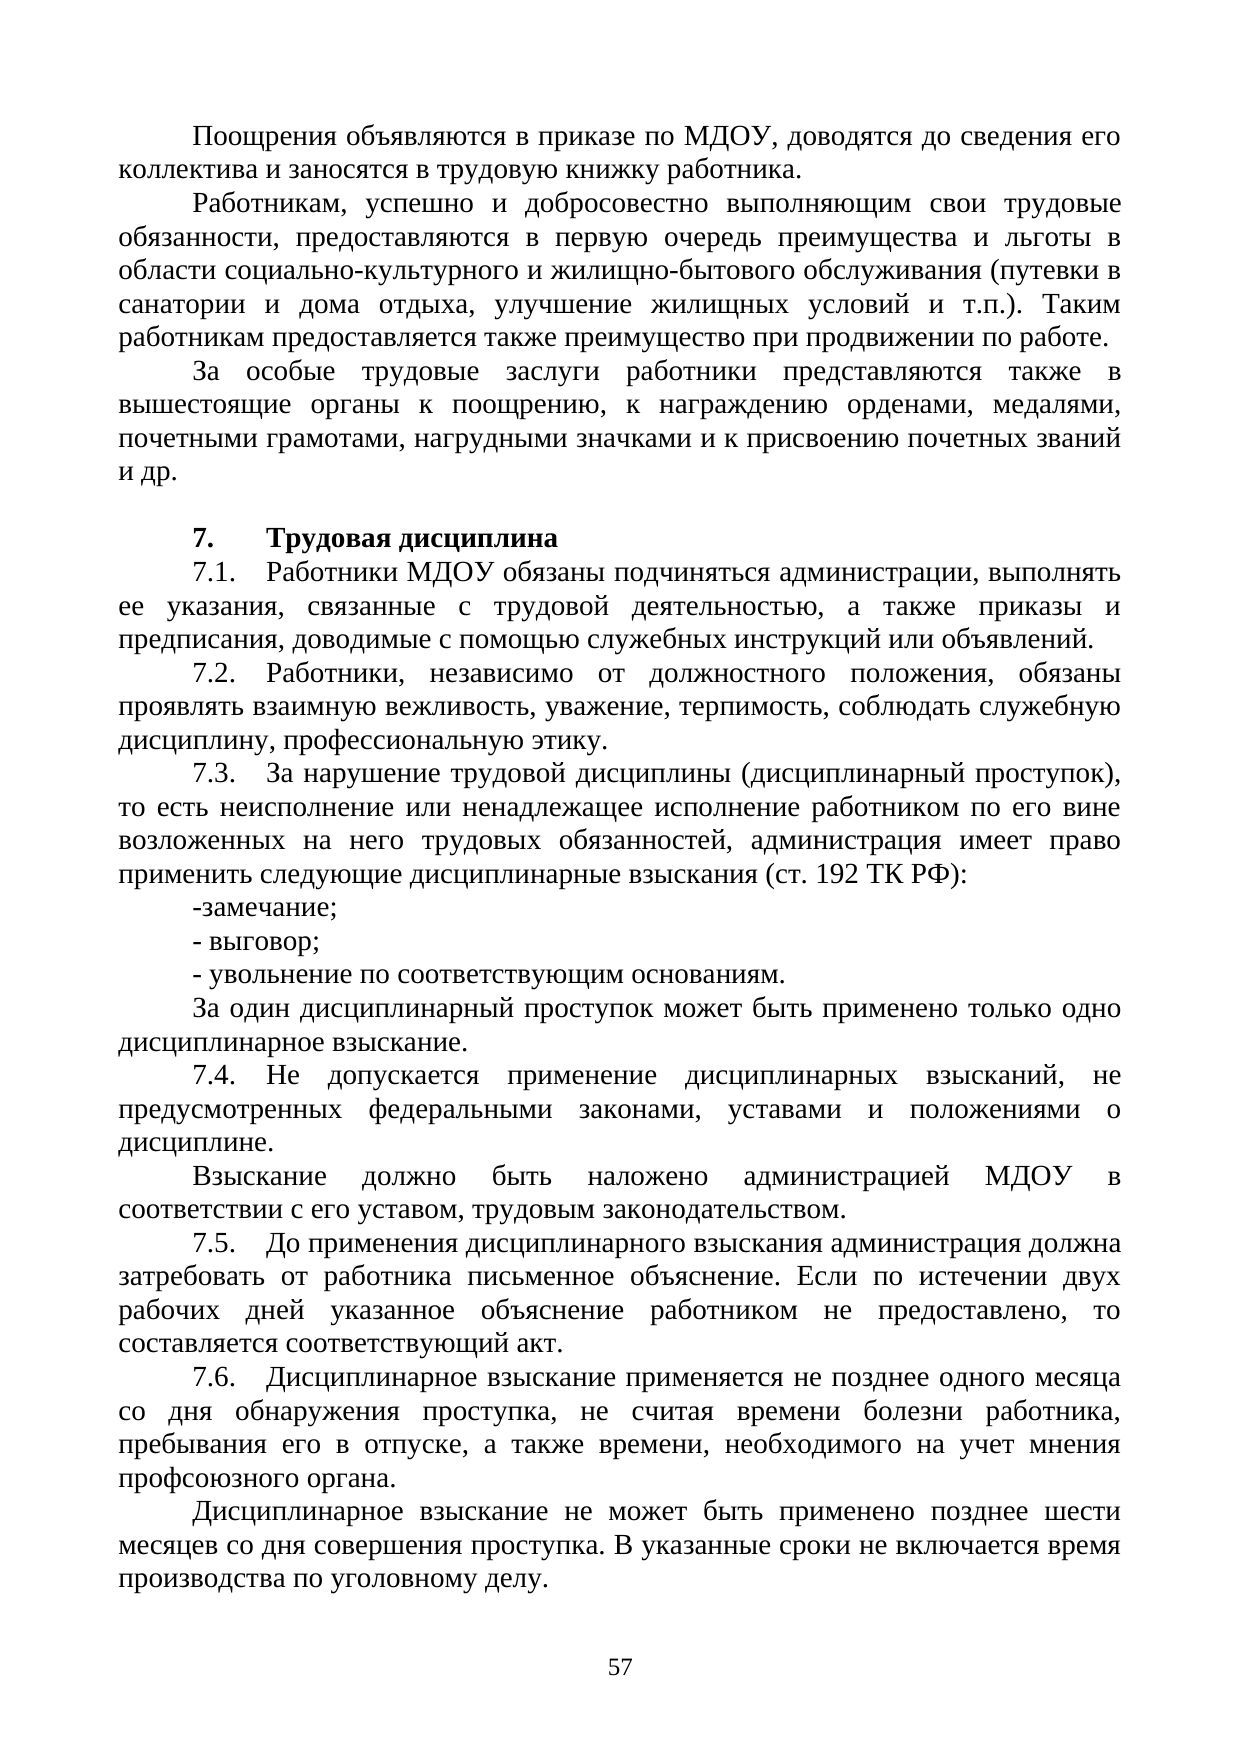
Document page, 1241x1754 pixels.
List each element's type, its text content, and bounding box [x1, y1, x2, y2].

text За особые трудовые заслуги работники представляются также в вышестоящие органы к поощрению, к награждению орденами, медалями, почетными грамотами, нагрудными значками и к присвоению почетных званий и др. [118, 353, 1122, 487]
text 7.3. За нарушение трудовой дисциплины (дисциплинарный проступок), то есть неисполнение или ненадлежащее исполнение работником по его вине возложенных на него трудовых обязанностей, администрация имеет право применить следующие дисциплинарные взыскания (ст. 192 ТК РФ): [118, 755, 1122, 889]
text 7.4. Не допускается применение дисциплинарных взысканий, не предусмотренных федеральными законами, уставами и положениями о дисциплине. [118, 1057, 1122, 1158]
text Дисциплинарное взыскание не может быть применено позднее шести месяцев со дня совершения проступка. В указанные сроки не включается время производства по уголовному делу. [118, 1493, 1122, 1594]
text 7.1. Работники МДОУ обязаны подчиняться администрации, выполнять ее указания, связанные с трудовой деятельностью, а также приказы и предписания, доводимые с помощью служебных инструкций или объявлений. [118, 554, 1122, 655]
text 7.5. До применения дисциплинарного взыскания администрация должна затребовать от работника письменное объяснение. Если по истечении двух рабочих дней указанное объяснение работником не предоставлено, то составляется соответствующий акт. [118, 1225, 1122, 1359]
text - увольнение по соответствующим основаниям. [118, 957, 1122, 990]
text Работникам, успешно и добросовестно выполняющим свои трудовые обязанности, предоставляются в первую очередь преимущества и льготы в области социально-культурного и жилищно-бытового обслуживания (путевки в санатории и дома отдыха, улучшение жилищных условий и т.п.). Таким работникам предоставляется также преимущество при продвижении по работе. [118, 185, 1122, 353]
text Поощрения объявляются в приказе по МДОУ, доводятся до сведения его коллектива и заносятся в трудовую книжку работника. [118, 118, 1122, 185]
text Взыскание должно быть наложено администрацией МДОУ в соответствии с его уставом, трудовым законодательством. [118, 1158, 1122, 1225]
text За один дисциплинарный проступок может быть применено только одно дисциплинарное взыскание. [118, 990, 1122, 1057]
text - выговор; [118, 923, 1122, 957]
text 7.6. Дисциплинарное взыскание применяется не позднее одного месяца со дня обнаружения проступка, не считая времени болезни работника, пребывания его в отпуске, а также времени, необходимого на учет мнения профсоюзного органа. [118, 1359, 1122, 1493]
text -замечание; [118, 889, 1122, 923]
text 7.2. Работники, независимо от должностного положения, обязаны проявлять взаимную вежливость, уважение, терпимость, соблюдать служебную дисциплину, профессиональную этику. [118, 655, 1122, 755]
text 7. Трудовая дисциплина [118, 521, 1122, 554]
